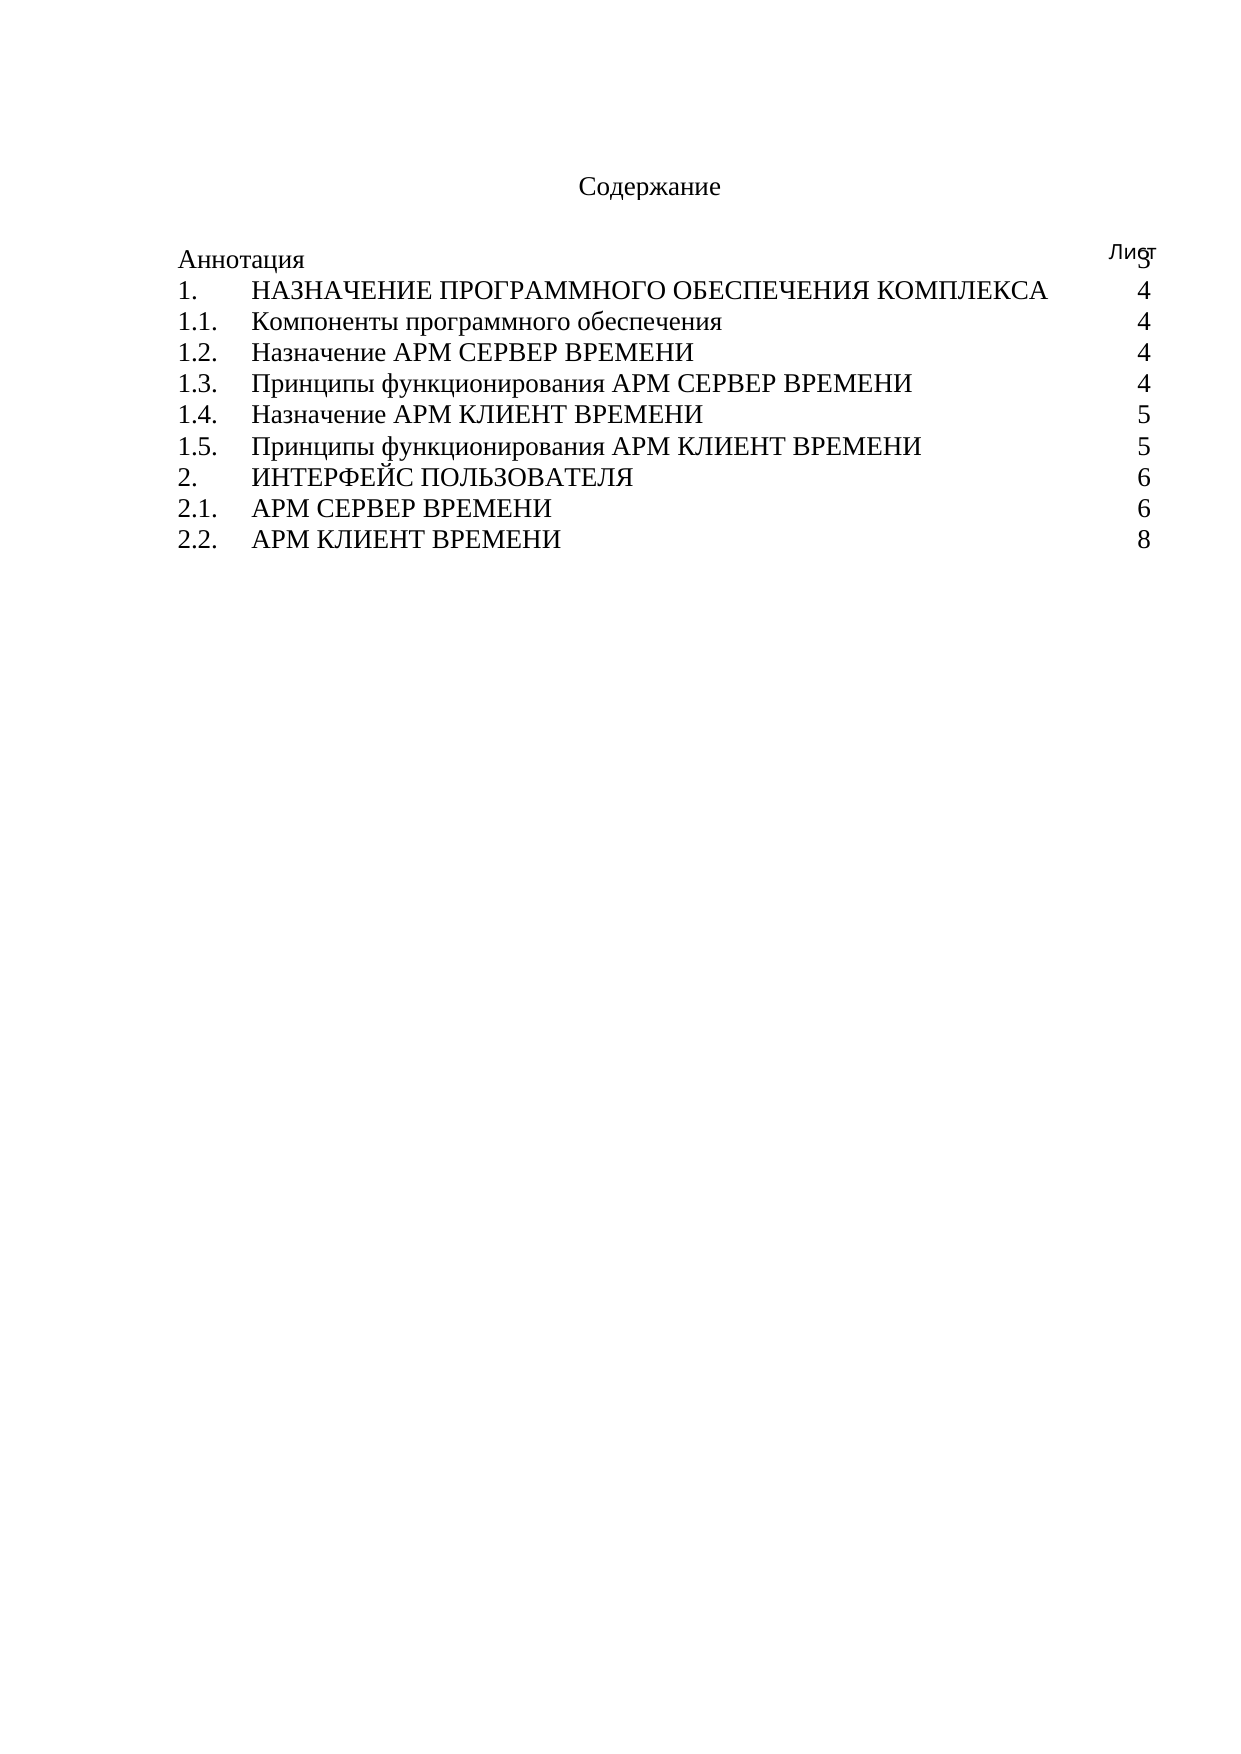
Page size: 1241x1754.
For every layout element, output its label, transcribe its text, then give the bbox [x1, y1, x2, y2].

text 2.2. АРМ КЛИЕНТ ВРЕМЕНИ 8 [177, 523, 1152, 554]
text 2. ИНТЕРФЕЙС ПОЛЬЗОВАТЕЛЯ 6 [177, 461, 1152, 492]
text 1.4. Назначение АРМ КЛИЕНТ ВРЕМЕНИ 5 [177, 398, 1152, 430]
text 1.2. Назначение АРМ СЕРВЕР ВРЕМЕНИ 4 [177, 336, 1152, 367]
text 1.5. Принципы функционирования АРМ КЛИЕНТ ВРЕМЕНИ 5 [177, 430, 1152, 461]
text Аннотация 3 [177, 243, 1152, 274]
text 1.1. Компоненты программного обеспечения 4 [177, 305, 1152, 336]
text 1. НАЗНАЧЕНИЕ ПРОГРАММНОГО ОБЕСПЕЧЕНИЯ КОМПЛЕКСА 4 [177, 274, 1152, 305]
text 1.3. Принципы функционирования АРМ СЕРВЕР ВРЕМЕНИ 4 [177, 367, 1152, 398]
text 2.1. АРМ СЕРВЕР ВРЕМЕНИ 6 [177, 492, 1152, 523]
